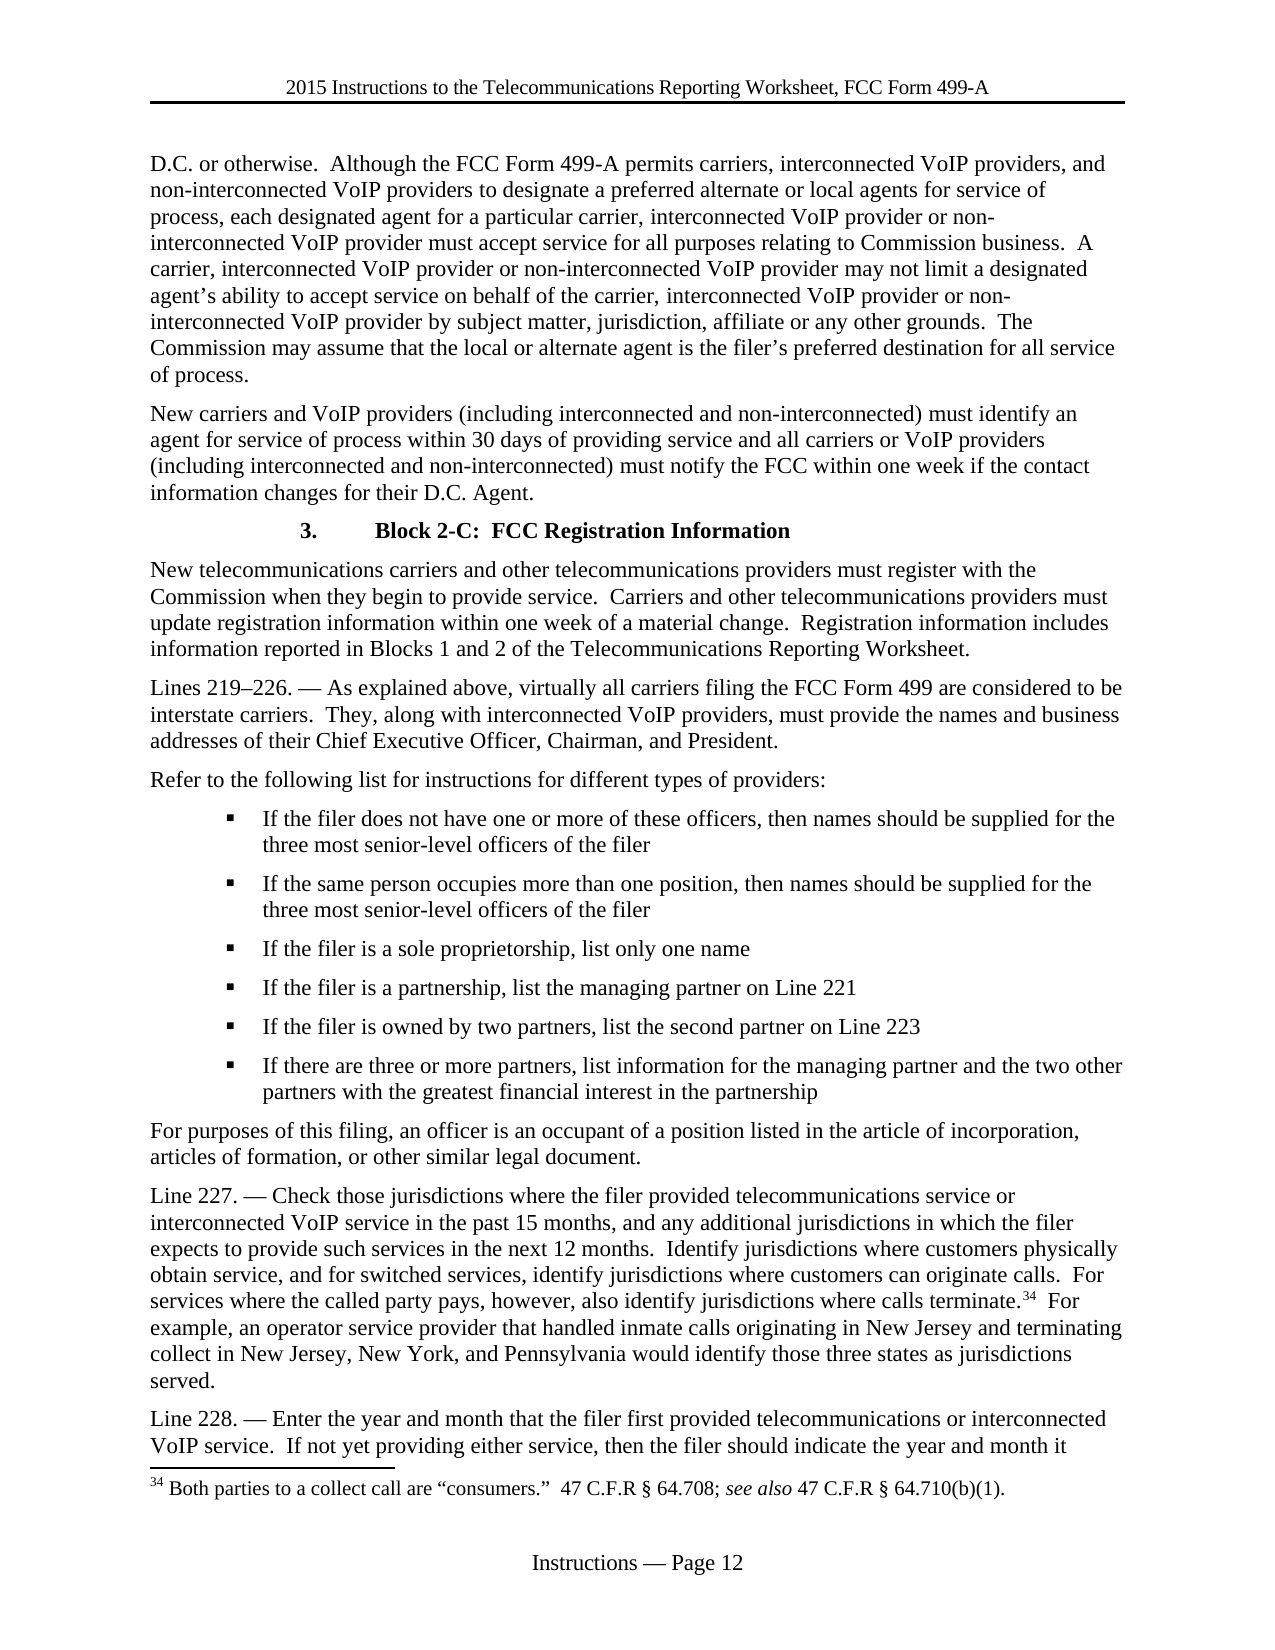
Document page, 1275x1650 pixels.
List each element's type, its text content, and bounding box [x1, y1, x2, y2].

list If the filer does not have one or more of these officers, then names should be supplied for the three most senior-level officers of the filer [225, 805, 1125, 857]
list If the same person occupies more than one position, then names should be supplied for the three most senior-level officers of the filer [225, 870, 1125, 923]
text Lines 219–226. — As explained above, virtually all carriers filing the FCC Form 499 are considered to be interstate carriers. They, along with interconnected VoIP providers, must provide the names and business addresses of their Chief Executive Officer, Chairman, and President. [150, 674, 1125, 753]
text Refer to the following list for instructions for different types of providers: [150, 766, 1125, 792]
text For purposes of this filing, an officer is an occupant of a position listed in the article of incorporation, articles of formation, or other similar legal document. [150, 1117, 1125, 1170]
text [150, 150, 1125, 387]
text Line 227. — Check those jurisdictions where the filer provided telecommunications service or interconnected VoIP service in the past 15 months, and any additional jurisdictions in which the filer expects to provide such services in the next 12 months. Identify jurisdictions where customers physically obtain service, and for switched services, identify jurisdictions where customers can originate calls. For services where the called party pays, however, also identify jurisdictions where calls terminate. For example, an operator service provider that handled inmate calls originating in New Jersey and terminating collect in New Jersey, New York, and Pennsylvania would identify those three states as jurisdictions served. [150, 1182, 1125, 1393]
list If the filer is a partnership, list the managing partner on Line 221 [225, 974, 1125, 1000]
text New telecommunications carriers and other telecommunications providers must register with the Commission when they begin to provide service. Carriers and other telecommunications providers must update registration information within one week of a material change. Registration information includes information reported in Blocks 1 and 2 of the Telecommunications Reporting Worksheet. [150, 556, 1125, 662]
subtitle Block 2-C: FCC Registration Information [300, 518, 1125, 544]
text New carriers and VoIP providers (including interconnected and non-interconnected) must identify an agent for service of process within 30 days of providing service and all carriers or VoIP providers (including interconnected and non-interconnected) must notify the FCC within one week if the contact information changes for their D.C. Agent. [150, 400, 1125, 505]
list If there are three or more partners, list information for the managing partner and the two other partners with the greatest financial interest in the partnership [225, 1052, 1125, 1104]
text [150, 1406, 1125, 1458]
list If the filer is a sole proprietorship, list only one name [225, 935, 1125, 962]
list If the filer is owned by two partners, list the second partner on Line 223 [225, 1013, 1125, 1039]
